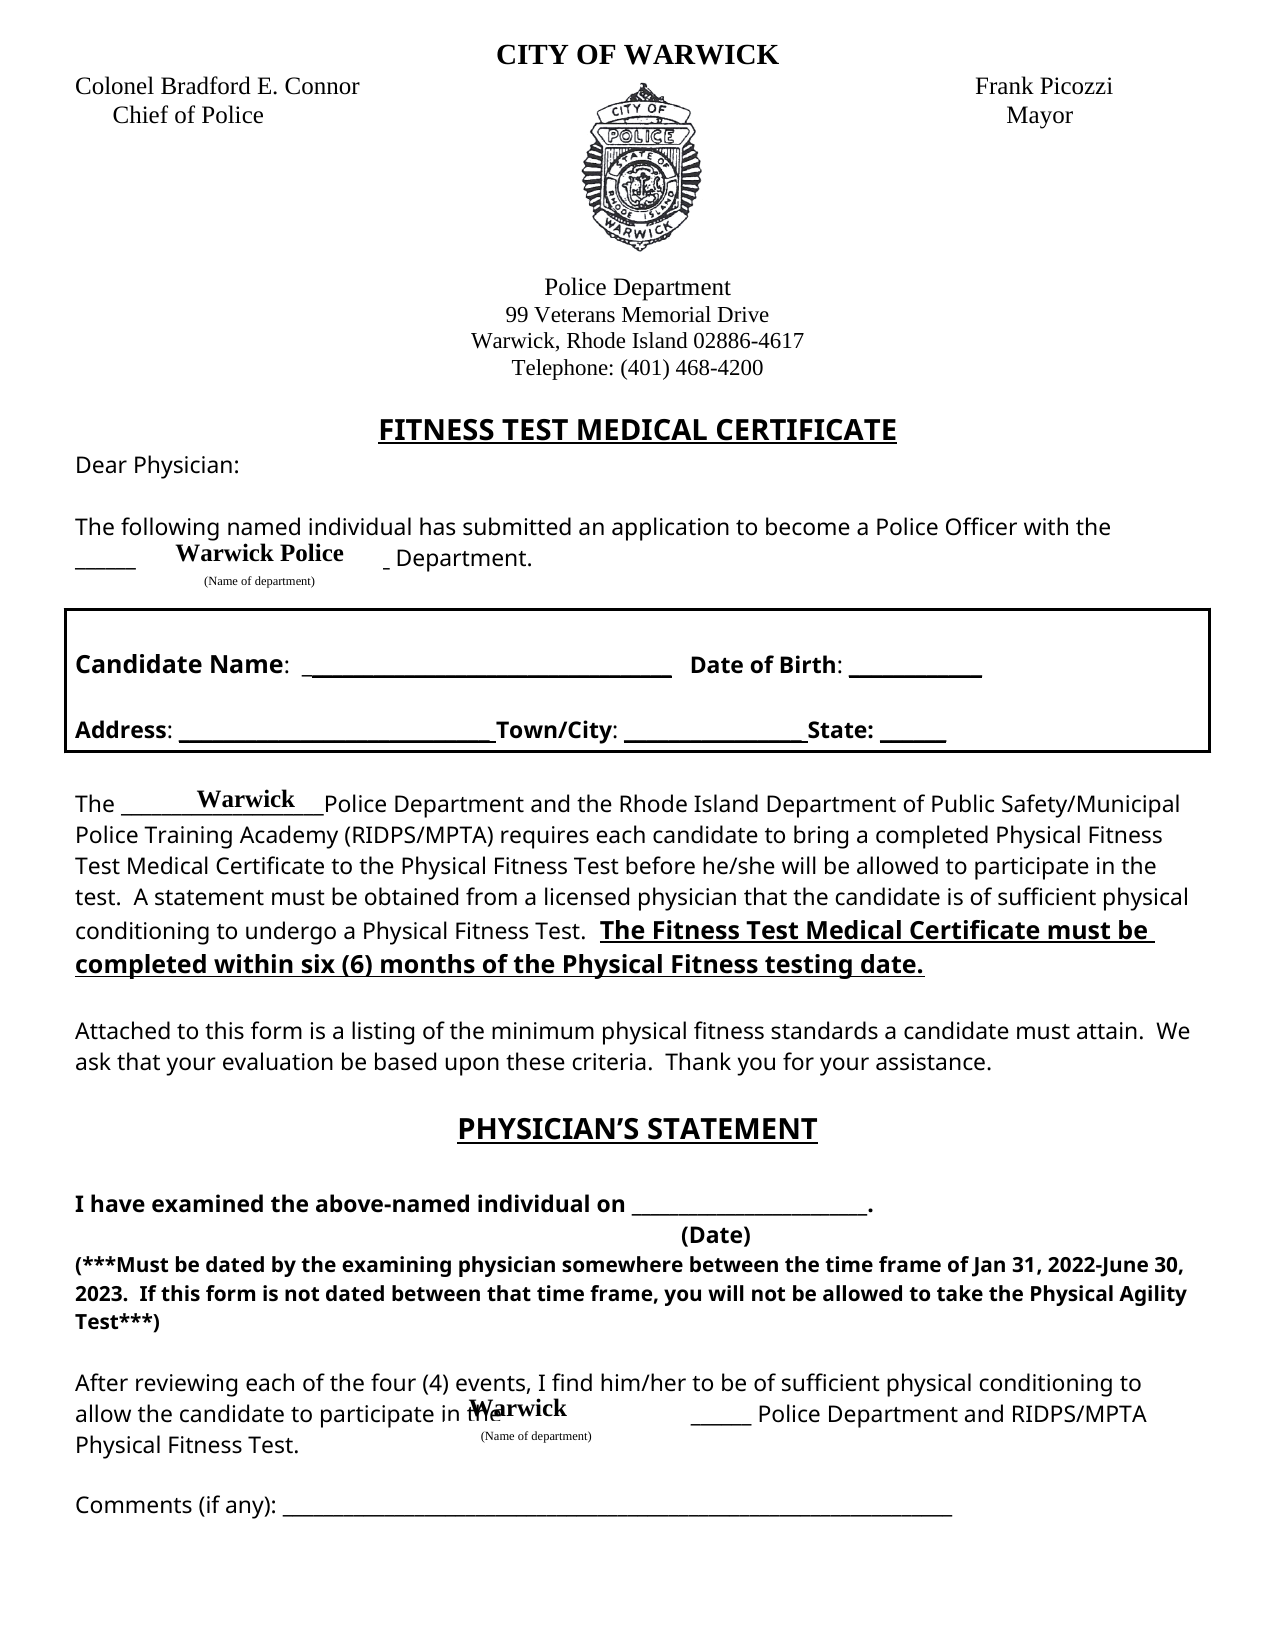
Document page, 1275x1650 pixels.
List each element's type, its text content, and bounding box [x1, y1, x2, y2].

text Candidate Name: ____________________________________ Date of Birth: ____________ [75, 647, 1200, 681]
text Dear Physician: [75, 448, 1200, 480]
picture [581, 81, 707, 250]
text Attached to this form is a listing of the minimum physical fitness standards a candidate must attain. We ask that your evaluation be based upon these criteria. Thank you for your assistance. [75, 1015, 1200, 1077]
text PHYSICIAN’S STATEMENT [75, 1108, 1200, 1148]
text Address: ____________________________ Town/City: ________________ State: ______ [67, 707, 1208, 750]
text The following named individual has submitted an application to become a Police Officer with the _______________________________ Department. [75, 511, 1200, 573]
text (***Must be dated by the examining physician somewhere between the time frame of Jan 31, 2022-June 30, 2023. If this form is not dated between that time frame, you will not be allowed to take the Physical Agility Test***) [75, 1250, 1200, 1336]
text 99 Veterans Memorial Drive [75, 301, 1200, 327]
text Colonel Bradford E. Connor Frank Picozzi [75, 71, 1200, 100]
text Police Department [75, 272, 1200, 301]
text FITNESS TEST MEDICAL CERTIFICATE [75, 409, 1200, 448]
text Chief of Police Mayor [685, 100, 1200, 128]
text CITY OF [75, 37, 1200, 71]
text I have examined the above-named individual on _________________________. [75, 1188, 1200, 1219]
text , 02886-4617 [75, 327, 1200, 354]
text Comments (if any): __________________________________________________________________ [75, 1489, 1200, 1521]
text Chief of Police Mayor [75, 100, 602, 128]
text (Date) [75, 1219, 1200, 1250]
text Telephone: (401) 468-4200 [75, 354, 1200, 380]
text After reviewing each of the four (4) events, I find him/her to be of sufficient physical conditioning to allow the candidate to participate in the ________________________ Police Department and RIDPS/MPTA Physical Fitness Test. [75, 1367, 1200, 1461]
text The ____________________Police Department and the Rhode Island Department of Public Safety/Municipal Police Training Academy (RIDPS/MPTA) requires each candidate to bring a completed Physical Fitness Test Medical Certificate to the Physical Fitness Test before he/she will be allowed to participate in the test. A statement must be obtained from a licensed physician that the candidate is of sufficient physical conditioning to undergo a Physical Fitness Test. The Fitness Test Medical Certificate must be completed within six (6) months of the Physical Fitness testing date. [75, 788, 1200, 981]
